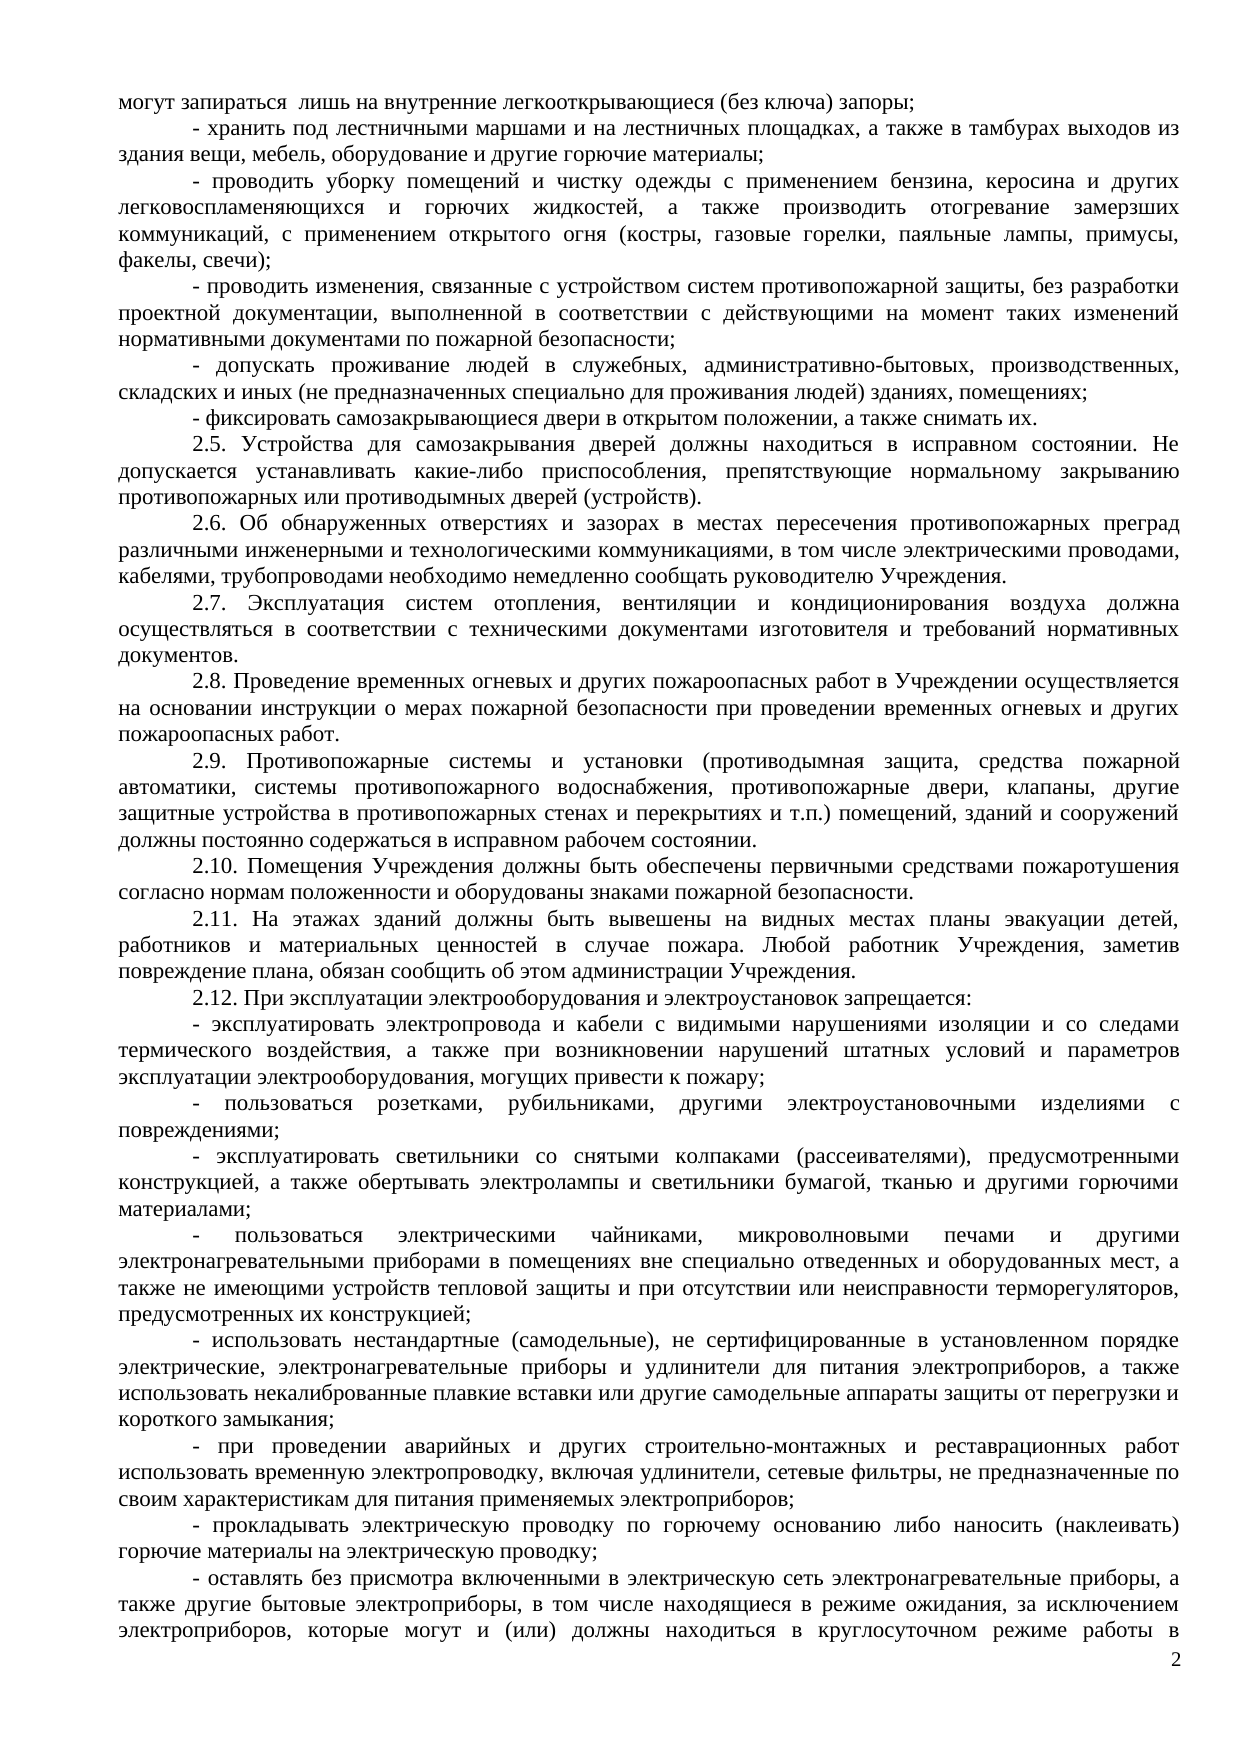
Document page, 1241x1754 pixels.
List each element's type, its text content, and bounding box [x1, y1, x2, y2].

text - пользоваться розетками, рубильниками, другими электроустановочными изделиями с повреждениями; [118, 1089, 1181, 1142]
text 2.10. Помещения Учреждения должны быть обеспечены первичными средствами пожаротушения согласно нормам положенности и оборудованы знаками пожарной безопасности. [118, 852, 1181, 905]
text 2.6. Об обнаруженных отверстиях и зазорах в местах пересечения противопожарных преград различными инженерными и технологическими коммуникациями, в том числе электрическими проводами, кабелями, трубопроводами необходимо немедленно сообщать руководителю Учреждения. [118, 509, 1181, 588]
text - фиксировать самозакрывающиеся двери в открытом положении, а также снимать их. [118, 404, 1181, 430]
text - допускать проживание людей в служебных, административно-бытовых, производственных, складских и иных (не предназначенных специально для проживания людей) зданиях, помещениях; [118, 351, 1181, 404]
text - использовать нестандартные (самодельные), не сертифицированные в установленном порядке электрические, электронагревательные приборы и удлинители для питания электроприборов, а также использовать некалиброванные плавкие вставки или другие самодельные аппараты защиты от перегрузки и короткого замыкания; [118, 1326, 1181, 1432]
text - эксплуатировать светильники со снятыми колпаками (рассеивателями), предусмотренными конструкцией, а также обертывать электролампы и светильники бумагой, тканью и другими горючими материалами; [118, 1142, 1181, 1221]
text 2.11. На этажах зданий должны быть вывешены на видных местах планы эвакуации детей, работников и материальных ценностей в случае пожара. Любой работник Учреждения, заметив повреждение плана, обязан сообщить об этом администрации Учреждения. [118, 905, 1181, 984]
text - проводить изменения, связанные с устройством систем противопожарной защиты, без разработки проектной документации, выполненной в соответствии с действующими на момент таких изменений нормативными документами по пожарной безопасности; [118, 272, 1181, 351]
text - прокладывать электрическую проводку по горючему основанию либо наносить (наклеивать) горючие материалы на электрическую проводку; [118, 1511, 1181, 1564]
text - хранить под лестничными маршами и на лестничных площадках, а также в тамбурах выходов из здания вещи, мебель, оборудование и другие горючие материалы; [118, 114, 1181, 167]
text - пользоваться электрическими чайниками, микроволновыми печами и другими электронагревательными приборами в помещениях вне специально отведенных и оборудованных мест, а также не имеющими устройств тепловой защиты и при отсутствии или неисправности терморегуляторов, предусмотренных их конструкцией; [118, 1221, 1181, 1326]
text - проводить уборку помещений и чистку одежды с применением бензина, керосина и других легковоспламеняющихся и горючих жидкостей, а также производить отогревание замерзших коммуникаций, с применением открытого огня (костры, газовые горелки, паяльные лампы, примусы, факелы, свечи); [118, 167, 1181, 272]
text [118, 88, 1181, 114]
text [118, 1564, 1181, 1643]
text 2.5. Устройства для самозакрывания дверей должны находиться в исправном состоянии. Не допускается устанавливать какие-либо приспособления, препятствующие нормальному закрыванию противопожарных или противодымных дверей (устройств). [118, 430, 1181, 509]
text 2.7. Эксплуатация систем отопления, вентиляции и кондиционирования воздуха должна осуществляться в соответствии с техническими документами изготовителя и требований нормативных документов. [118, 588, 1181, 668]
text - при проведении аварийных и других строительно-монтажных и реставрационных работ использовать временную электропроводку, включая удлинители, сетевые фильтры, не предназначенные по своим характеристикам для питания применяемых электроприборов; [118, 1432, 1181, 1511]
text 2.9. Противопожарные системы и установки (противодымная защита, средства пожарной автоматики, системы противопожарного водоснабжения, противопожарные двери, клапаны, другие защитные устройства в противопожарных стенах и перекрытиях и т.п.) помещений, зданий и сооружений должны постоянно содержаться в исправном рабочем состоянии. [118, 747, 1181, 852]
text - эксплуатировать электропровода и кабели с видимыми нарушениями изоляции и со следами термического воздействия, а также при возникновении нарушений штатных условий и параметров эксплуатации электрооборудования, могущих привести к пожару; [118, 1010, 1181, 1089]
text 2.8. Проведение временных огневых и других пожароопасных работ в Учреждении осуществляется на основании инструкции о мерах пожарной безопасности при проведении временных огневых и других пожароопасных работ. [118, 668, 1181, 747]
text 2.12. При эксплуатации электрооборудования и электроустановок запрещается: [118, 984, 1181, 1010]
